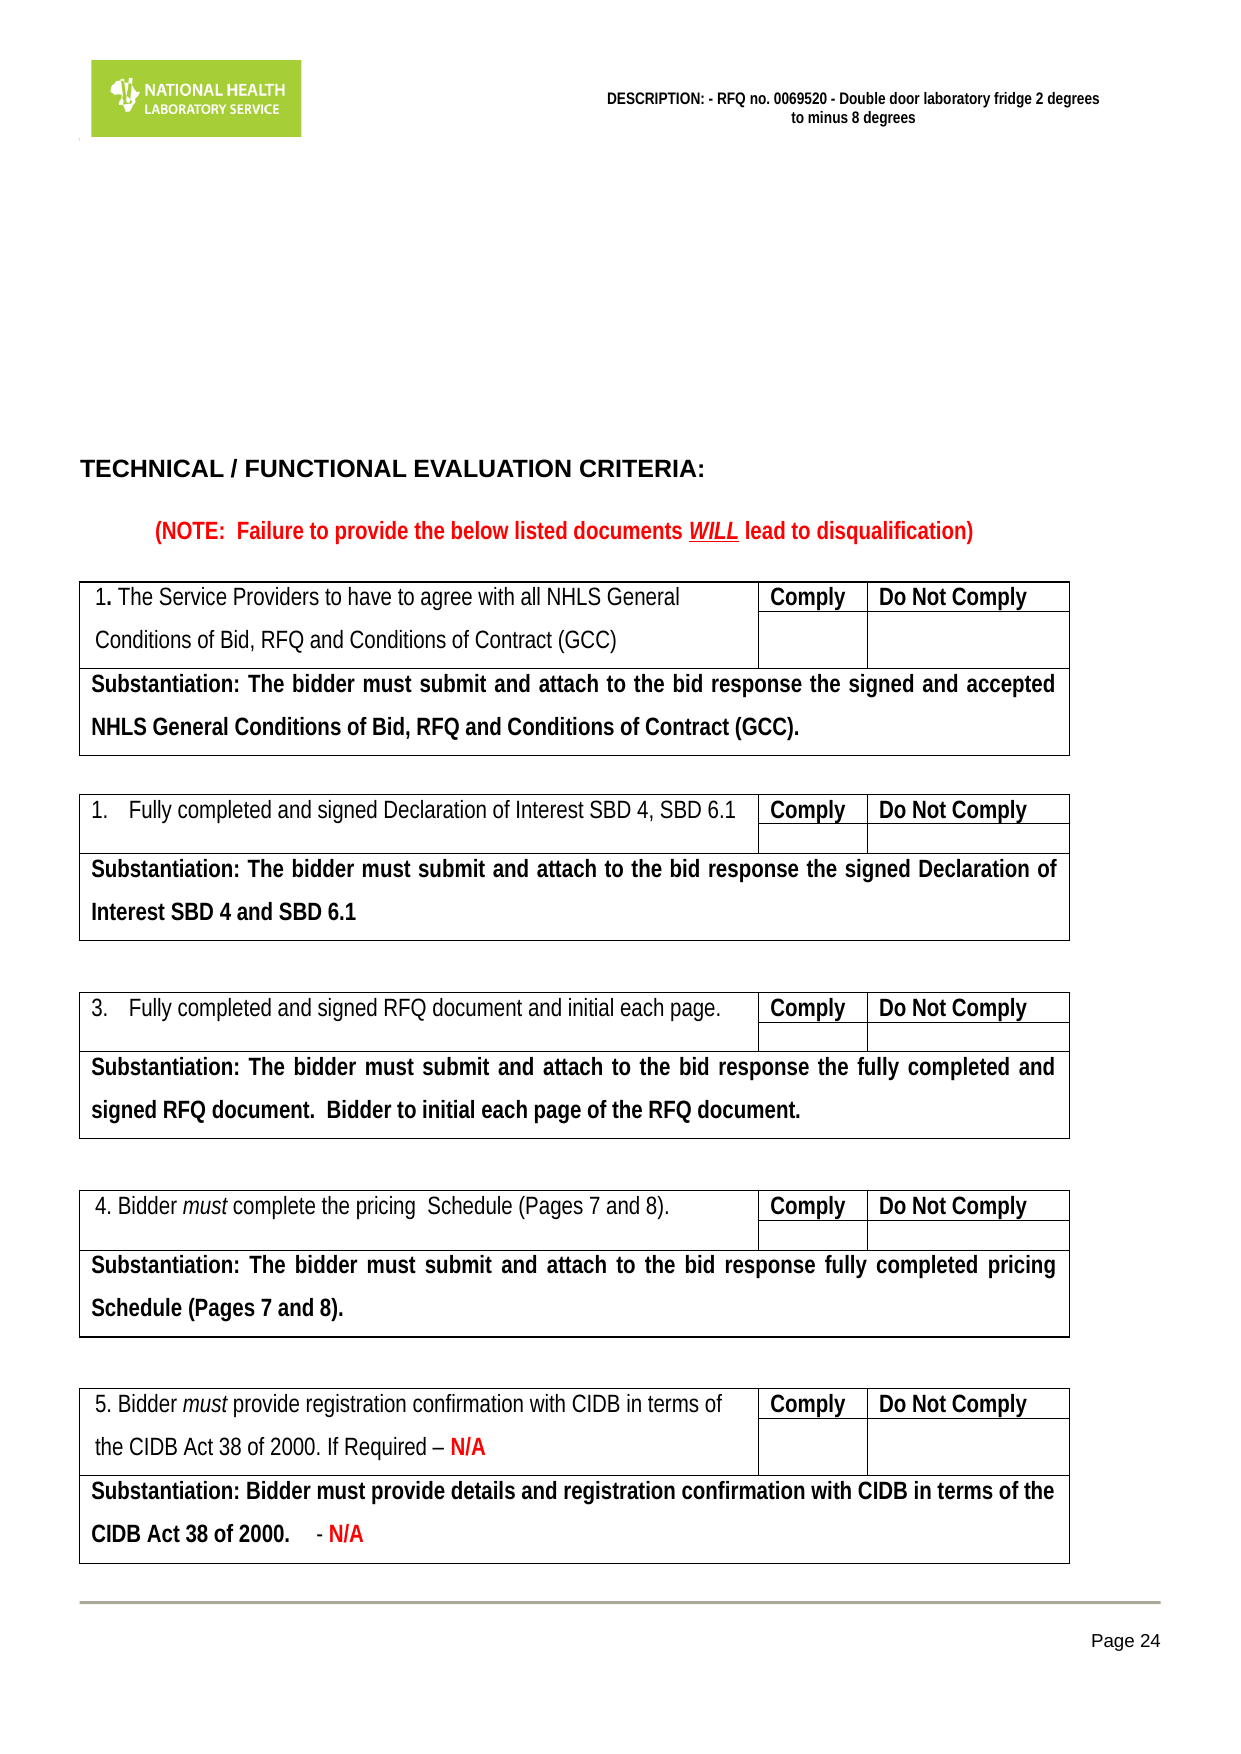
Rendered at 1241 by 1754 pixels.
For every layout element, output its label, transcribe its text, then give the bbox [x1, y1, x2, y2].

table_cell [868, 1221, 1069, 1249]
table_cell [759, 1221, 867, 1249]
table_header Do Not Comply [868, 993, 1069, 1022]
table_cell [868, 1419, 1069, 1475]
table_header 1. The Service Providers to have to agree with all NHLS General Conditions of Bid, RFQ and Conditions of Contract (GCC) [80, 583, 758, 668]
table_header 5. Bidder must provide registration confirmation with CIDB in terms of the CIDB Act 38 of 2000. If Required – N/A [80, 1389, 758, 1475]
table_header Comply [759, 1389, 867, 1418]
table_cell [868, 1023, 1069, 1051]
table_header Do Not Comply [868, 1389, 1069, 1418]
text (NOTE: Failure to provide the below listed documents WILL lead to disqualification) [80, 516, 1161, 544]
table_cell [759, 1023, 867, 1051]
table_cell [868, 612, 1069, 668]
subtitle TECHNICAL / FUNCTIONAL EVALUATION CRITERIA: [80, 454, 1161, 483]
table_cell [759, 824, 867, 853]
table_cell Substantiation: The bidder must submit and attach to the bid response the fully completed and signed RFQ document. Bidder to initial each page of the RFQ document. [80, 1052, 1069, 1138]
table_header Fully completed and signed Declaration of Interest SBD 4, SBD 6.1 [80, 795, 758, 853]
table_cell Substantiation: The bidder must submit and attach to the bid response fully completed pricing Schedule (Pages 7 and 8). [80, 1251, 1069, 1336]
table_cell Substantiation: The bidder must submit and attach to the bid response the signed and accepted NHLS General Conditions of Bid, RFQ and Conditions of Contract (GCC). [80, 669, 1069, 755]
table_header Comply [759, 795, 867, 823]
table_header Do Not Comply [868, 1191, 1069, 1220]
table_cell Substantiation: The bidder must submit and attach to the bid response the signed Declaration of Interest SBD 4 and SBD 6.1 [80, 854, 1069, 940]
picture [91, 60, 302, 137]
table_header Comply [759, 583, 867, 611]
table_header Comply [759, 1191, 867, 1220]
table_cell [759, 612, 867, 668]
table_cell [759, 1419, 867, 1475]
table_cell Substantiation: Bidder must provide details and registration confirmation with CIDB in terms of the CIDB Act 38 of 2000. - N/A [80, 1476, 1069, 1563]
table_header 4. Bidder must complete the pricing Schedule (Pages 7 and 8). [80, 1191, 758, 1249]
table_header Do Not Comply [868, 583, 1069, 611]
table_header Fully completed and signed RFQ document and initial each page. [80, 993, 758, 1051]
table_header Do Not Comply [868, 795, 1069, 823]
table_header Comply [759, 993, 867, 1022]
table_cell [868, 824, 1069, 853]
